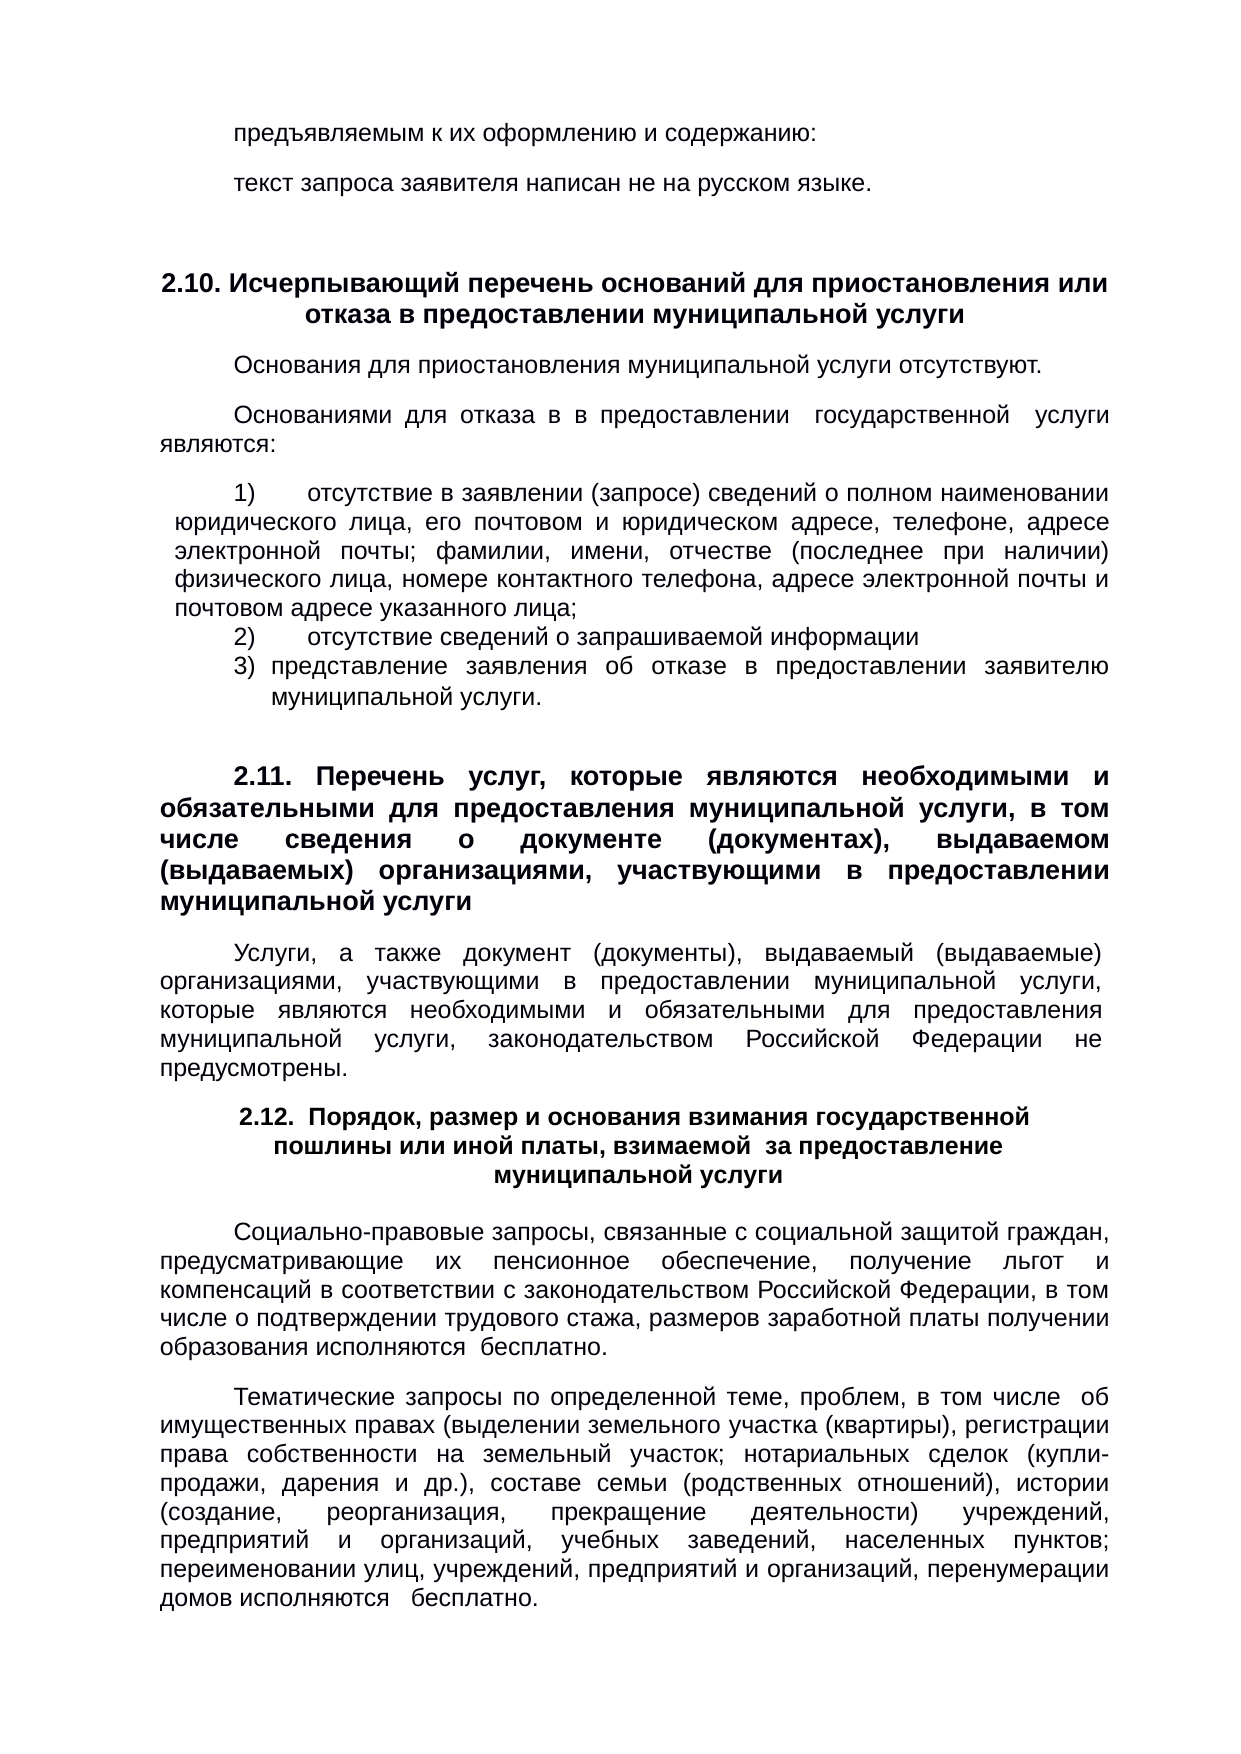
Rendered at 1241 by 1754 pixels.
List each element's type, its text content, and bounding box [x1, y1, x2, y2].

list отсутствие в заявлении (запросе) сведений о полном наименовании юридического лица, его почтовом и юридическом адресе, телефоне, адресе электронной почты; фамилии, имени, отчестве (последнее при наличии) физического лица, номере контактного телефона, адресе электронной почты и почтовом адресе указанного лица; [174, 478, 1110, 622]
text Социально-правовые запросы, связанные с социальной защитой граждан, предусматривающие их пенсионное обеспечение, получение льгот и компенсаций в соответствии с законодательством Российской Федерации, в том числе о подтверждении трудового стажа, размеров заработной платы получении образования исполняются бесплатно. [159, 1217, 1110, 1361]
text Основания для приостановления муниципальной услуги отсутствуют. [159, 350, 1110, 379]
list представление заявления об отказе в предоставлении заявителю муниципальной услуги. [233, 651, 1110, 710]
text Тематические запросы по определенной теме, проблем, в том числе об имущественных правах (выделении земельного участка (квартиры), регистрации права собственности на земельный участок; нотариальных сделок (купли-продажи, дарения и др.), составе семьи (родственных отношений), истории (создание, реорганизация, прекращение деятельности) учреждений, предприятий и организаций, учебных заведений, населенных пунктов; переименовании улиц, учреждений, предприятий и организаций, перенумерации домов исполняются бесплатно. [159, 1382, 1110, 1612]
text Основаниями для отказа в в предоставлении государственной услуги являются: [159, 400, 1110, 457]
text Услуги, а также документ (документы), выдаваемый (выдаваемые) организациями, участвующими в предоставлении муниципальной услуги, которые являются необходимыми и обязательными для предоставления муниципальной услуги, законодательством Российской Федерации не предусмотрены. [159, 937, 1103, 1081]
text 2.10. Исчерпывающий перечень оснований для приостановления или отказа в предоставлении муниципальной услуги [159, 267, 1110, 329]
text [233, 118, 1110, 147]
text текст запроса заявителя написан не на русском языке. [233, 168, 1110, 196]
text муниципальной услуги [159, 1159, 1110, 1188]
text 2.12. Порядок, размер и основания взимания государственной [159, 1102, 1110, 1131]
text 2.11. Перечень услуг, которые являются необходимыми и обязательными для предоставления муниципальной услуги, в том числе сведения о документе (документах), выдаваемом (выдаваемых) организациями, участвующими в предоставлении муниципальной услуги [159, 760, 1110, 917]
text пошлины или иной платы, взимаемой за предоставление [159, 1131, 1110, 1159]
list отсутствие сведений о запрашиваемой информации [174, 622, 1110, 651]
